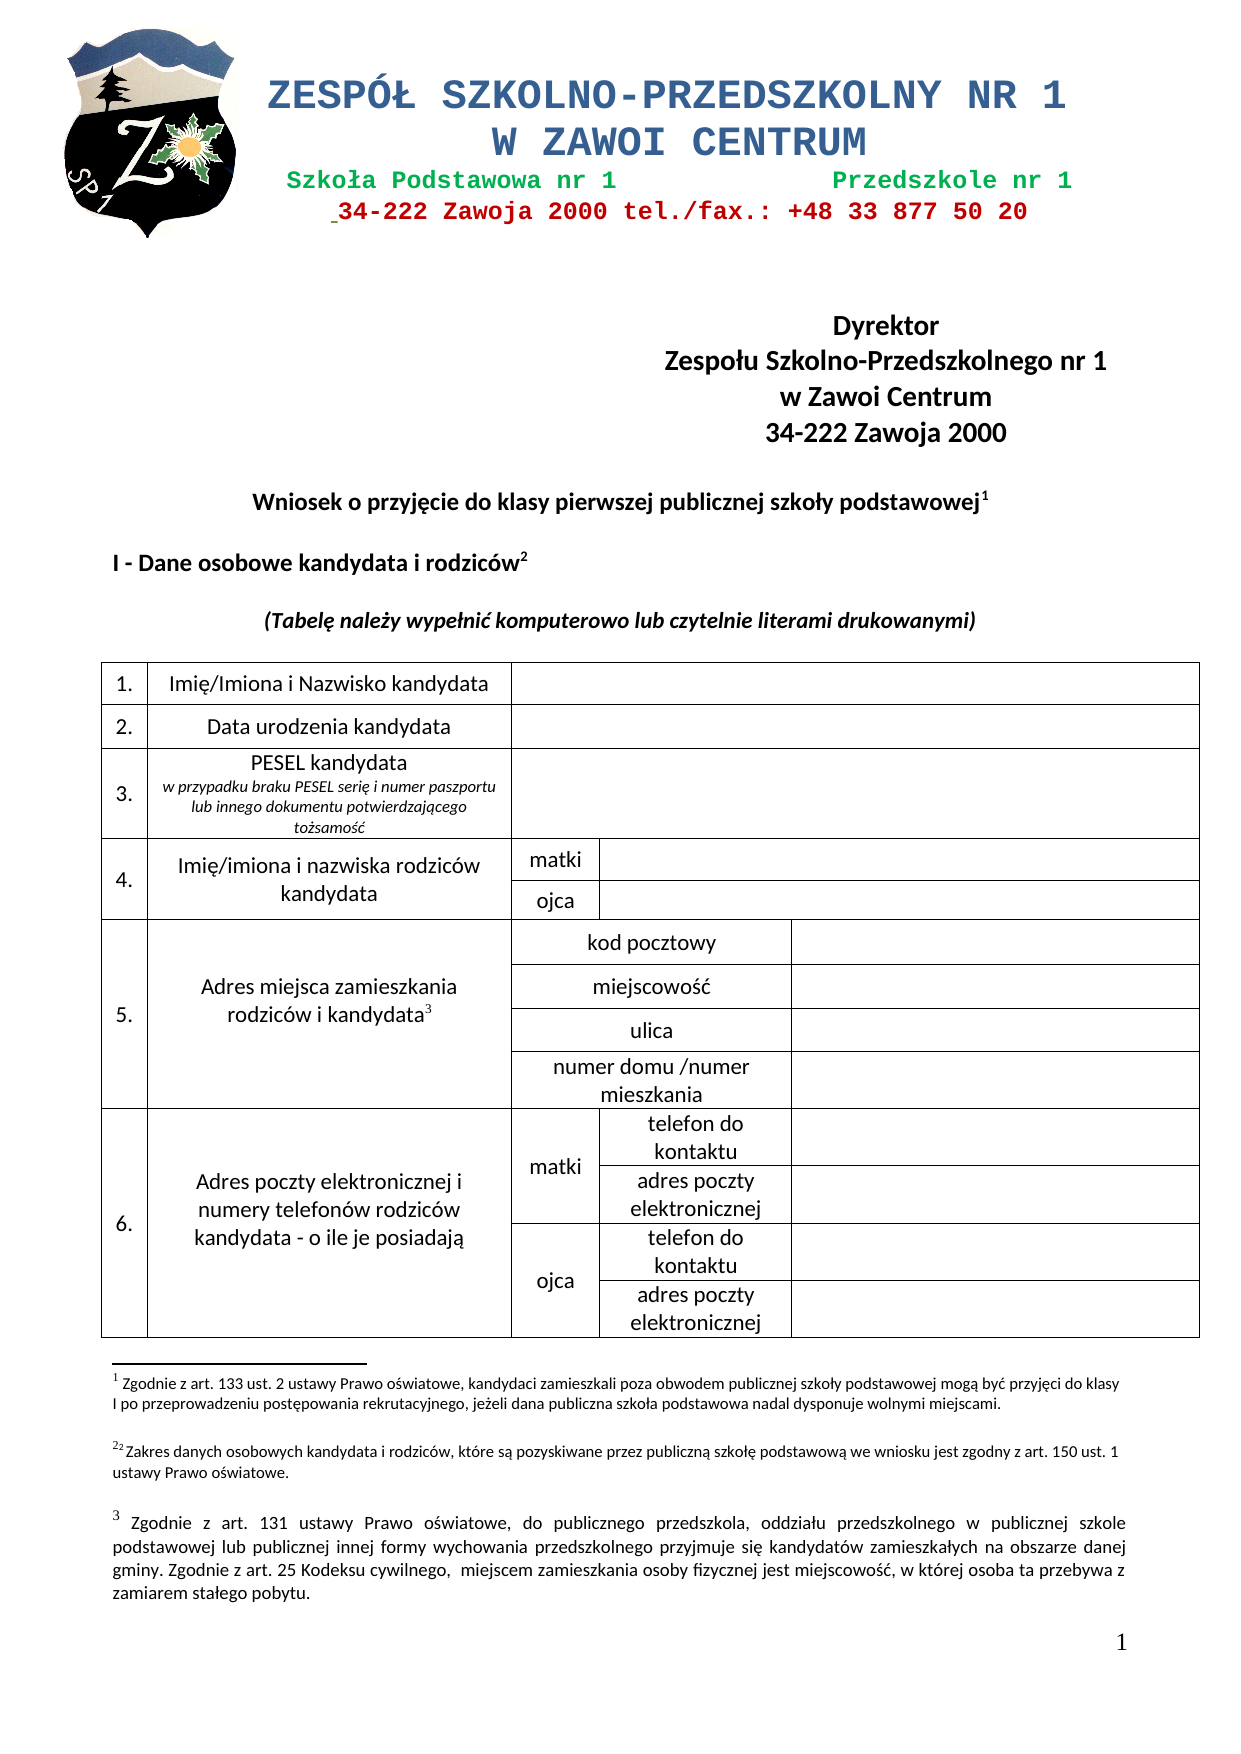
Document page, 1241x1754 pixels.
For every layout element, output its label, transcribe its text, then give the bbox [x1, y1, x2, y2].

table_cell matki [512, 1109, 599, 1222]
table_cell adres poczty elektronicznej [600, 1281, 791, 1337]
table_header 1. [102, 663, 147, 704]
table_cell [792, 1109, 1199, 1165]
table_cell [792, 1166, 1199, 1222]
text (Tabelę należy wypełnić komputerowo lub czytelnie literami drukowanymi) [112, 606, 1128, 634]
table_cell 2. [102, 705, 147, 747]
table_cell [512, 705, 1199, 747]
table_cell [792, 1009, 1199, 1051]
table_cell [600, 881, 1199, 919]
text Wniosek o przyjęcie do klasy pierwszej publicznej szkoły podstawowej [112, 486, 1128, 517]
table_cell Data urodzenia kandydata [148, 705, 511, 747]
table_cell Adres miejsca zamieszkania rodziców i kandydata [148, 920, 511, 1108]
table_cell [792, 1052, 1199, 1108]
table_cell ojca [512, 881, 599, 919]
table_cell 5. [102, 920, 147, 1108]
table_cell PESEL kandydata w przypadku braku PESEL serię i numer paszportu lub innego dokumentu potwierdzającego tożsamość [148, 749, 511, 837]
title Dyrektor Zespołu Szkolno-Przedszkolnego nr 1 w Zawoi Centrum 34-222 Zawoja 2000 [644, 307, 1128, 449]
table_cell Imię/imiona i nazwiska rodziców kandydata [148, 839, 511, 919]
table_cell miejscowość [512, 965, 791, 1008]
table_cell ojca [512, 1224, 599, 1337]
table_cell telefon do kontaktu [600, 1224, 791, 1279]
table_header [512, 663, 1199, 704]
table_cell numer domu /numer mieszkania [512, 1052, 791, 1108]
table_cell ulica [512, 1009, 791, 1051]
text I - Dane osobowe kandydata i rodziców [112, 547, 1128, 578]
table_cell [792, 965, 1199, 1008]
table_cell 3. [102, 749, 147, 837]
picture [62, 28, 238, 238]
table_cell [600, 839, 1199, 879]
table_cell 4. [102, 839, 147, 919]
table_cell 6. [102, 1109, 147, 1337]
table_cell [792, 1224, 1199, 1279]
table_cell kod pocztowy [512, 920, 791, 964]
table_cell matki [512, 839, 599, 879]
table_cell telefon do kontaktu [600, 1109, 791, 1165]
table_cell [512, 749, 1199, 837]
table_cell Adres poczty elektronicznej i numery telefonów rodziców kandydata - o ile je posiadają [148, 1109, 511, 1337]
table_cell [792, 920, 1199, 964]
table_cell adres poczty elektronicznej [600, 1166, 791, 1222]
table_cell [792, 1281, 1199, 1337]
table_header Imię/Imiona i Nazwisko kandydata [148, 663, 511, 704]
